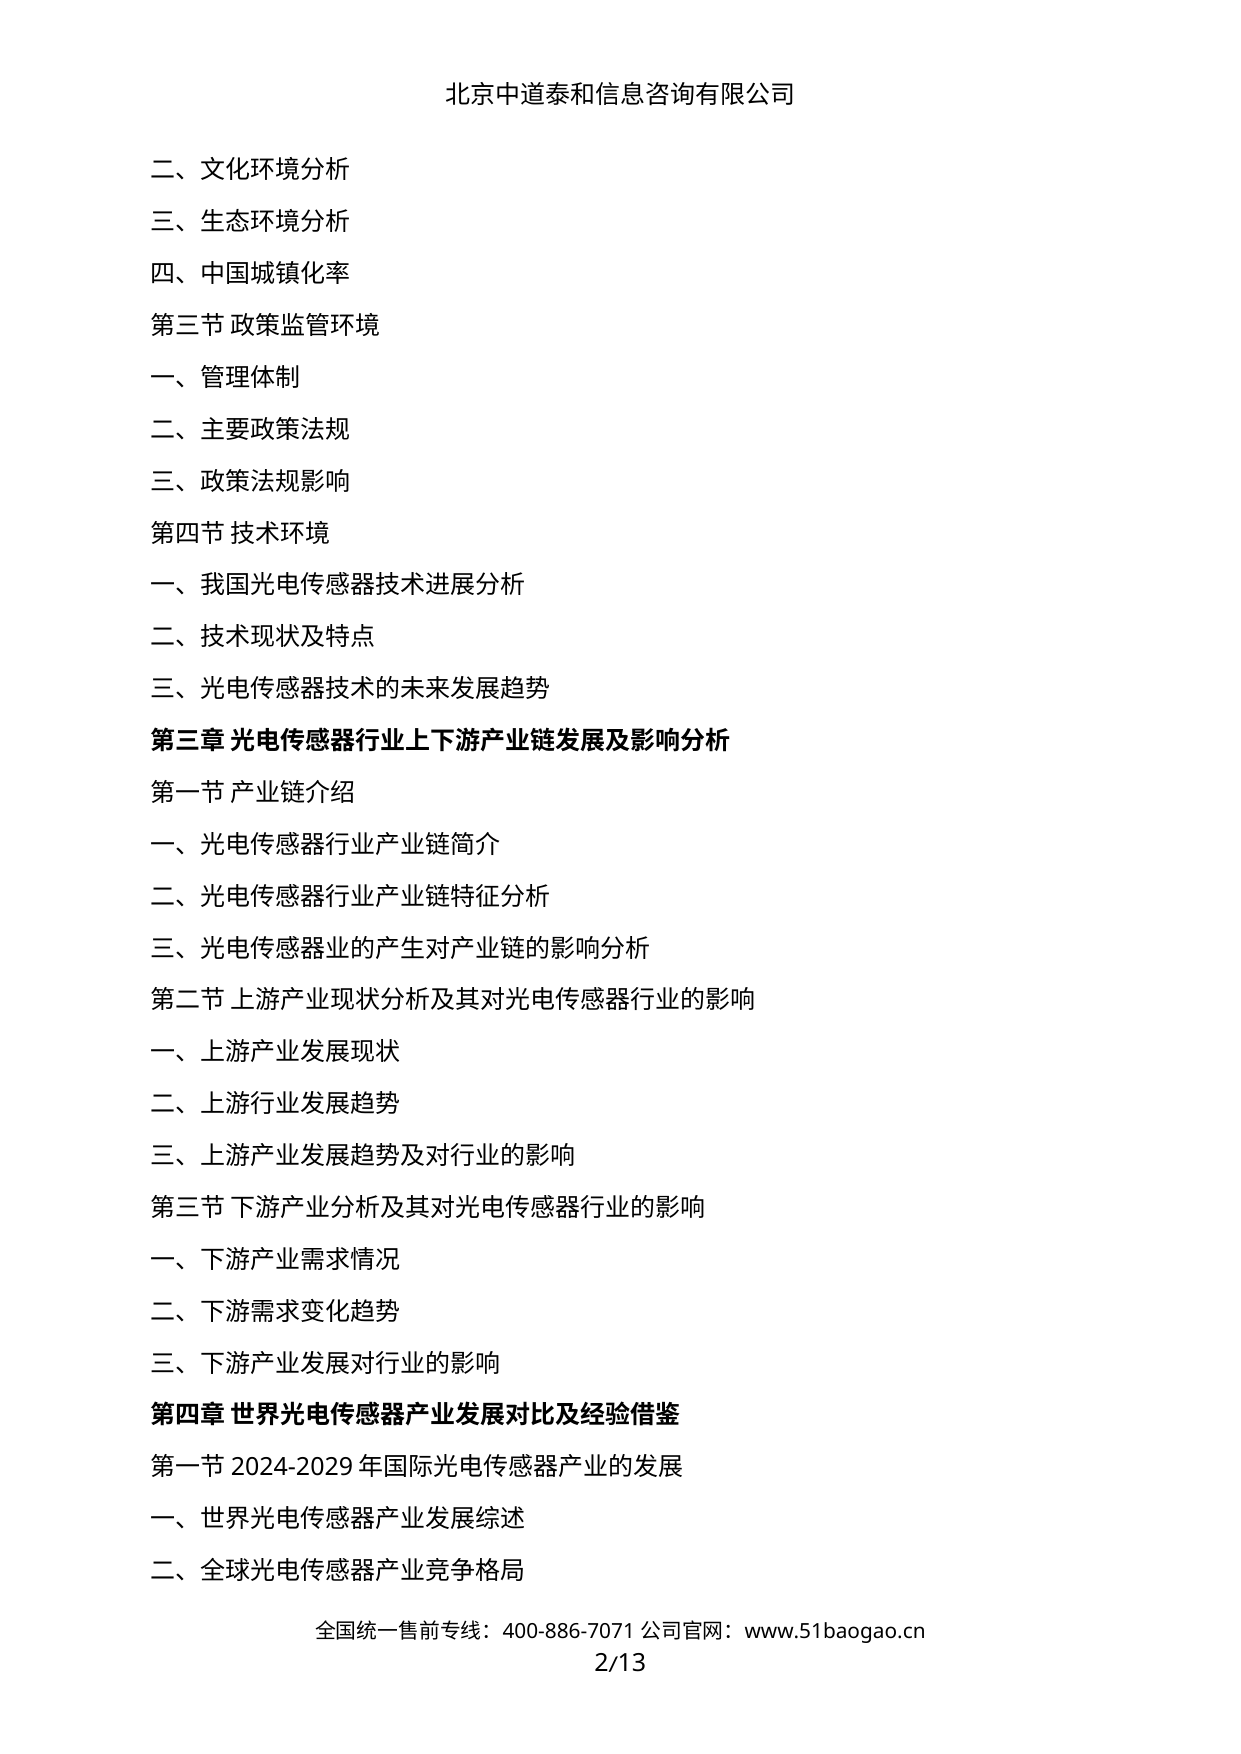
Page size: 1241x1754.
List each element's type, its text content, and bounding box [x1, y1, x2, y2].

text 二、光电传感器行业产业链特征分析 [150, 876, 1090, 912]
text 一、下游产业需求情况 [150, 1239, 1090, 1276]
text 第三章 光电传感器行业上下游产业链发展及影响分析 [150, 721, 1090, 757]
text 第四节 技术环境 [150, 513, 1090, 549]
text 二、文化环境分析 [150, 150, 1090, 186]
text 第四章 世界光电传感器产业发展对比及经验借鉴 [150, 1395, 1090, 1431]
text 三、光电传感器技术的未来发展趋势 [150, 669, 1090, 705]
text 第三节 下游产业分析及其对光电传感器行业的影响 [150, 1187, 1090, 1224]
text 一、光电传感器行业产业链简介 [150, 824, 1090, 861]
text 二、上游行业发展趋势 [150, 1084, 1090, 1120]
text 一、世界光电传感器产业发展综述 [150, 1499, 1090, 1535]
text 第二节 上游产业现状分析及其对光电传感器行业的影响 [150, 980, 1090, 1016]
text 三、生态环境分析 [150, 202, 1090, 238]
text 三、上游产业发展趋势及对行业的影响 [150, 1136, 1090, 1172]
text 三、政策法规影响 [150, 461, 1090, 497]
text 一、管理体制 [150, 357, 1090, 394]
text 三、光电传感器业的产生对产业链的影响分析 [150, 928, 1090, 964]
text 第三节 政策监管环境 [150, 306, 1090, 342]
text 一、上游产业发展现状 [150, 1032, 1090, 1068]
text 二、技术现状及特点 [150, 617, 1090, 653]
text 三、下游产业发展对行业的影响 [150, 1343, 1090, 1379]
text 二、主要政策法规 [150, 409, 1090, 446]
text 一、我国光电传感器技术进展分析 [150, 565, 1090, 601]
text 第一节 2024-2029年国际光电传感器产业的发展 [150, 1447, 1090, 1483]
text 二、全球光电传感器产业竞争格局 [150, 1551, 1090, 1587]
text 二、下游需求变化趋势 [150, 1291, 1090, 1327]
text 第一节 产业链介绍 [150, 772, 1090, 809]
text 四、中国城镇化率 [150, 254, 1090, 290]
